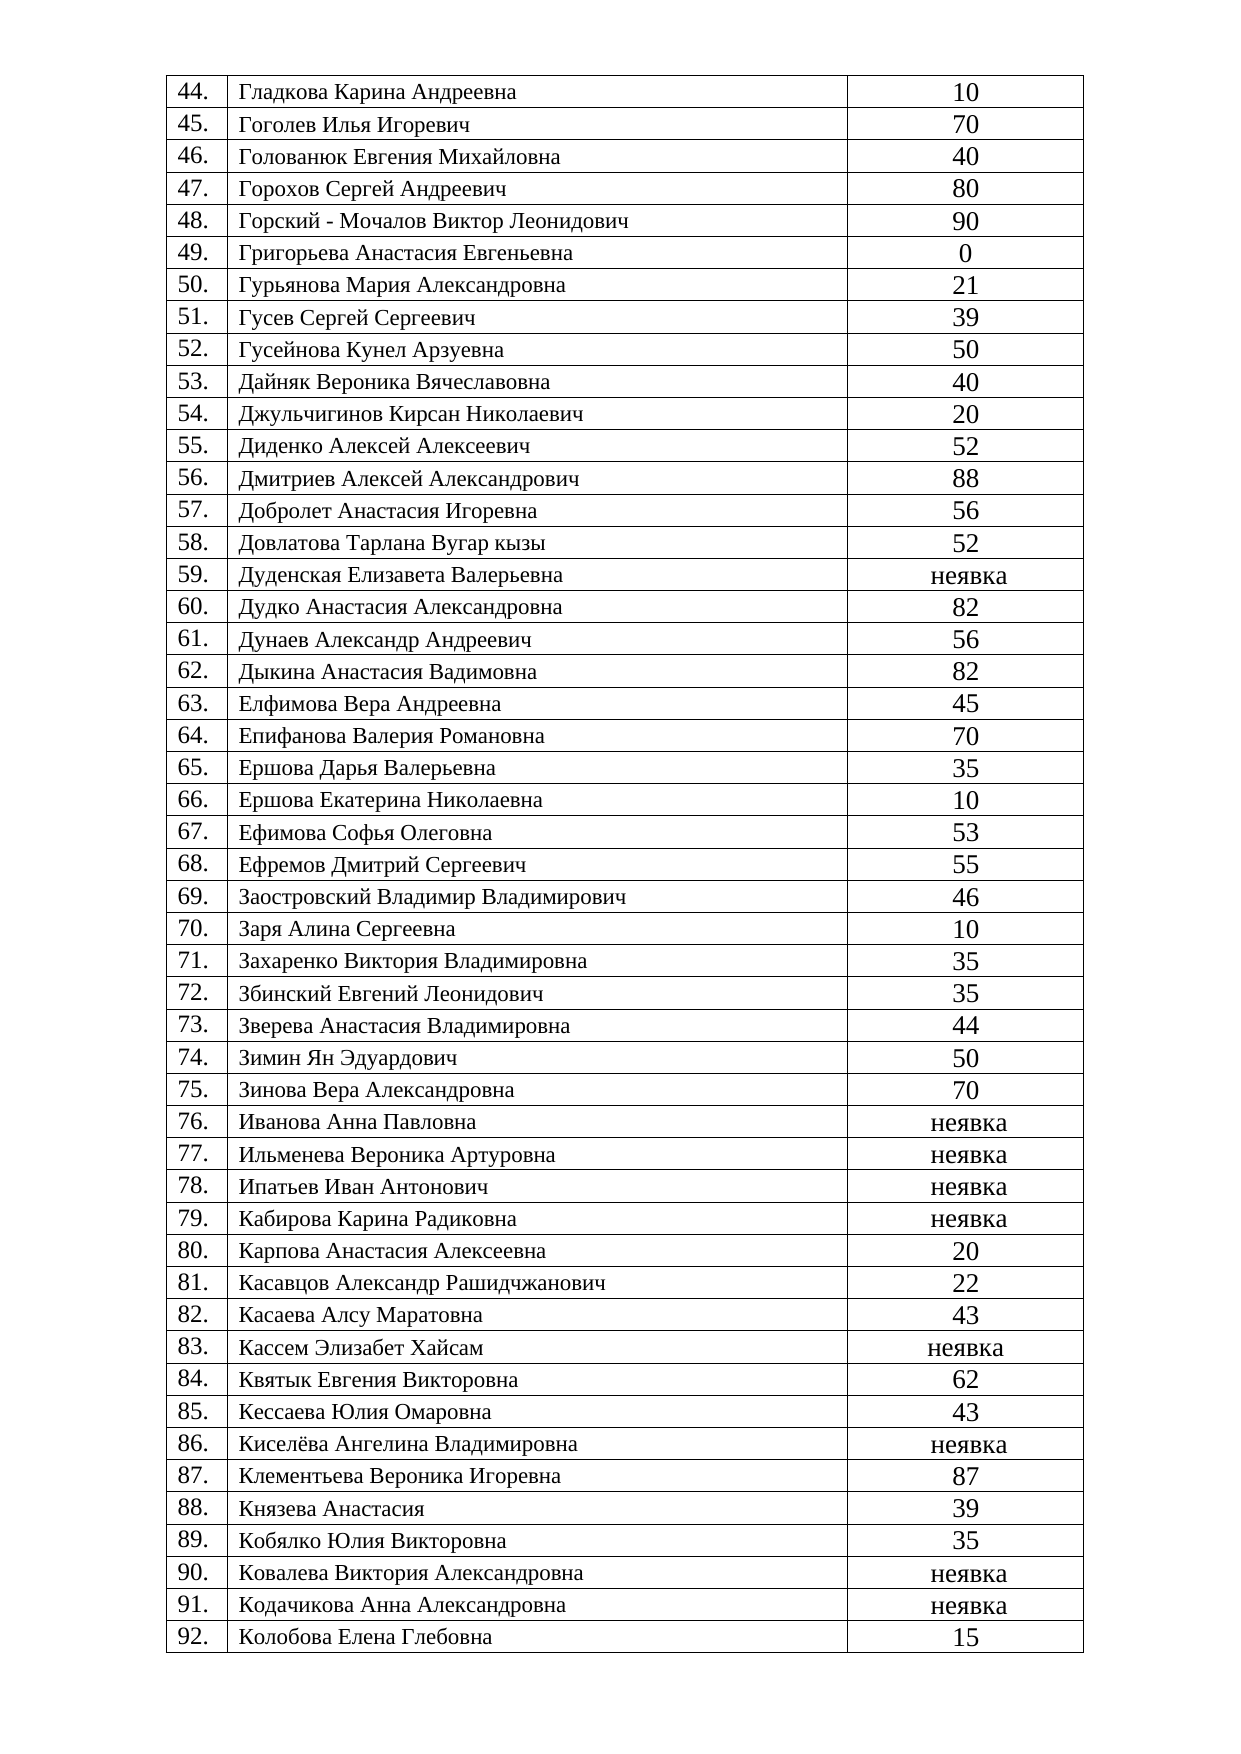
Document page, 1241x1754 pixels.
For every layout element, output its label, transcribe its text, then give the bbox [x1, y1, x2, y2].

table_cell [167, 1525, 227, 1556]
table_cell Дунаев Александр Андреевич [228, 623, 847, 654]
table_cell [167, 816, 227, 847]
table_cell 52 [848, 430, 1083, 461]
table_cell [167, 1492, 227, 1523]
table_cell [167, 108, 227, 139]
table_cell Довлатова Тарлана Вугар кызы [228, 527, 847, 558]
table_cell [167, 559, 227, 590]
table_cell 43 [848, 1299, 1083, 1330]
table_cell [167, 173, 227, 204]
table_cell 10 [848, 913, 1083, 944]
table_cell [167, 1138, 227, 1169]
table_cell 10 [848, 76, 1083, 107]
table_cell 88 [848, 462, 1083, 493]
table_cell [167, 237, 227, 268]
table_cell Елфимова Вера Андреевна [228, 688, 847, 719]
table_cell 46 [848, 881, 1083, 912]
table_cell 0 [848, 237, 1083, 268]
table_cell Ковалева Виктория Александровна [228, 1557, 847, 1588]
table_cell 39 [848, 1492, 1083, 1523]
table_cell Карпова Анастасия Алексеевна [228, 1235, 847, 1266]
table_cell [167, 1299, 227, 1330]
table_cell 70 [848, 108, 1083, 139]
table_cell 35 [848, 977, 1083, 1008]
table_cell Киселёва Ангелина Владимировна [228, 1428, 847, 1459]
table_cell 87 [848, 1460, 1083, 1491]
table_cell [167, 1396, 227, 1427]
table_cell неявка [848, 1138, 1083, 1169]
table_cell 40 [848, 140, 1083, 172]
table_cell Захаренко Виктория Владимировна [228, 945, 847, 976]
table_cell [167, 591, 227, 622]
table_cell Гоголев Илья Игоревич [228, 108, 847, 139]
table_cell 20 [848, 1235, 1083, 1266]
table_cell [167, 881, 227, 912]
table_cell Ефимова Софья Олеговна [228, 816, 847, 847]
table_cell [167, 913, 227, 944]
table_cell Иванова Анна Павловна [228, 1106, 847, 1137]
table_cell Кобялко Юлия Викторовна [228, 1525, 847, 1556]
table_cell неявка [848, 1203, 1083, 1234]
table_cell Касаева Алсу Маратовна [228, 1299, 847, 1330]
table_cell 56 [848, 495, 1083, 526]
table_cell [167, 205, 227, 236]
table_cell [167, 1170, 227, 1202]
table_cell Голованюк Евгения Михайловна [228, 140, 847, 172]
table_cell Дуденская Елизавета Валерьевна [228, 559, 847, 590]
table_cell 70 [848, 720, 1083, 751]
table_cell [167, 623, 227, 654]
table_cell неявка [848, 1428, 1083, 1459]
table_cell [167, 1042, 227, 1073]
table_cell Ефремов Дмитрий Сергеевич [228, 849, 847, 880]
table_cell [167, 1621, 227, 1652]
table_cell 40 [848, 366, 1083, 397]
table_cell Гладкова Карина Андреевна [228, 76, 847, 107]
table_cell 56 [848, 623, 1083, 654]
table_cell 35 [848, 1525, 1083, 1556]
table_cell 35 [848, 752, 1083, 783]
table_cell Диденко Алексей Алексеевич [228, 430, 847, 461]
table_cell [167, 977, 227, 1008]
table_cell Добролет Анастасия Игоревна [228, 495, 847, 526]
table_cell 43 [848, 1396, 1083, 1427]
table_cell Дайняк Вероника Вячеславовна [228, 366, 847, 397]
table_cell [167, 1460, 227, 1491]
table_cell Гурьянова Мария Александровна [228, 269, 847, 300]
table_cell 22 [848, 1267, 1083, 1298]
table_cell [167, 140, 227, 172]
table_cell [167, 784, 227, 815]
table_cell [167, 1235, 227, 1266]
table_cell 80 [848, 173, 1083, 204]
table_cell [167, 76, 227, 107]
table_cell [167, 462, 227, 493]
table_cell [167, 1557, 227, 1588]
table_cell Зимин Ян Эдуардович [228, 1042, 847, 1073]
table_cell Горский - Мочалов Виктор Леонидович [228, 205, 847, 236]
table_cell 55 [848, 849, 1083, 880]
table_cell 35 [848, 945, 1083, 976]
table_cell Колобова Елена Глебовна [228, 1621, 847, 1652]
table_cell Князева Анастасия [228, 1492, 847, 1523]
table_cell 21 [848, 269, 1083, 300]
table_cell 20 [848, 398, 1083, 429]
table_cell 50 [848, 1042, 1083, 1073]
table_cell [167, 1203, 227, 1234]
table_cell Горохов Сергей Андреевич [228, 173, 847, 204]
table_cell [167, 1428, 227, 1459]
table_cell Ершова Дарья Валерьевна [228, 752, 847, 783]
table_cell Зверева Анастасия Владимировна [228, 1010, 847, 1041]
table_cell Дыкина Анастасия Вадимовна [228, 655, 847, 687]
table_cell [167, 720, 227, 751]
table_cell [167, 527, 227, 558]
table_cell Епифанова Валерия Романовна [228, 720, 847, 751]
table_cell [167, 1106, 227, 1137]
table_cell Ершова Екатерина Николаевна [228, 784, 847, 815]
table_cell [167, 1364, 227, 1395]
table_cell [167, 430, 227, 461]
table_cell Кодачикова Анна Александровна [228, 1589, 847, 1620]
table_cell неявка [848, 1557, 1083, 1588]
table_cell 44 [848, 1010, 1083, 1041]
table_cell Ильменева Вероника Артуровна [228, 1138, 847, 1169]
table_cell [167, 945, 227, 976]
table_cell [167, 398, 227, 429]
table_cell Дудко Анастасия Александровна [228, 591, 847, 622]
table_cell [167, 1074, 227, 1105]
table_cell 39 [848, 301, 1083, 332]
table_cell [167, 688, 227, 719]
table_cell 82 [848, 591, 1083, 622]
table_cell Кабирова Карина Радиковна [228, 1203, 847, 1234]
table_cell Квятык Евгения Викторовна [228, 1364, 847, 1395]
table_cell 82 [848, 655, 1083, 687]
table_cell Клементьева Вероника Игоревна [228, 1460, 847, 1491]
table_cell [167, 1331, 227, 1362]
table_cell Джульчигинов Кирсан Николаевич [228, 398, 847, 429]
table_cell [167, 849, 227, 880]
table_cell неявка [848, 559, 1083, 590]
table_cell Ипатьев Иван Антонович [228, 1170, 847, 1202]
table_cell [167, 655, 227, 687]
table_cell 45 [848, 688, 1083, 719]
table_cell Збинский Евгений Леонидович [228, 977, 847, 1008]
table_cell Зинова Вера Александровна [228, 1074, 847, 1105]
table_cell 90 [848, 205, 1083, 236]
table_cell Кессаева Юлия Омаровна [228, 1396, 847, 1427]
table_cell 53 [848, 816, 1083, 847]
table_cell Касавцов Александр Рашидчжанович [228, 1267, 847, 1298]
table_cell Кассем Элизабет Хайсам [228, 1331, 847, 1362]
table_cell Гусев Сергей Сергеевич [228, 301, 847, 332]
table_cell 52 [848, 527, 1083, 558]
table_cell неявка [848, 1589, 1083, 1620]
table_cell [167, 366, 227, 397]
table_cell [167, 334, 227, 365]
table_cell 70 [848, 1074, 1083, 1105]
table_cell Гусейнова Кунел Арзуевна [228, 334, 847, 365]
table_cell 10 [848, 784, 1083, 815]
table_cell [167, 269, 227, 300]
table_cell неявка [848, 1331, 1083, 1362]
table_cell Заря Алина Сергеевна [228, 913, 847, 944]
table_cell Дмитриев Алексей Александрович [228, 462, 847, 493]
table_cell [167, 495, 227, 526]
table_cell 62 [848, 1364, 1083, 1395]
table_cell Заостровский Владимир Владимирович [228, 881, 847, 912]
table_cell [167, 752, 227, 783]
table_cell 50 [848, 334, 1083, 365]
table_cell Григорьева Анастасия Евгеньевна [228, 237, 847, 268]
table_cell неявка [848, 1106, 1083, 1137]
table_cell [167, 1267, 227, 1298]
table_cell [167, 301, 227, 332]
table_cell [167, 1010, 227, 1041]
table_cell 15 [848, 1621, 1083, 1652]
table_cell неявка [848, 1170, 1083, 1202]
table_cell [167, 1589, 227, 1620]
